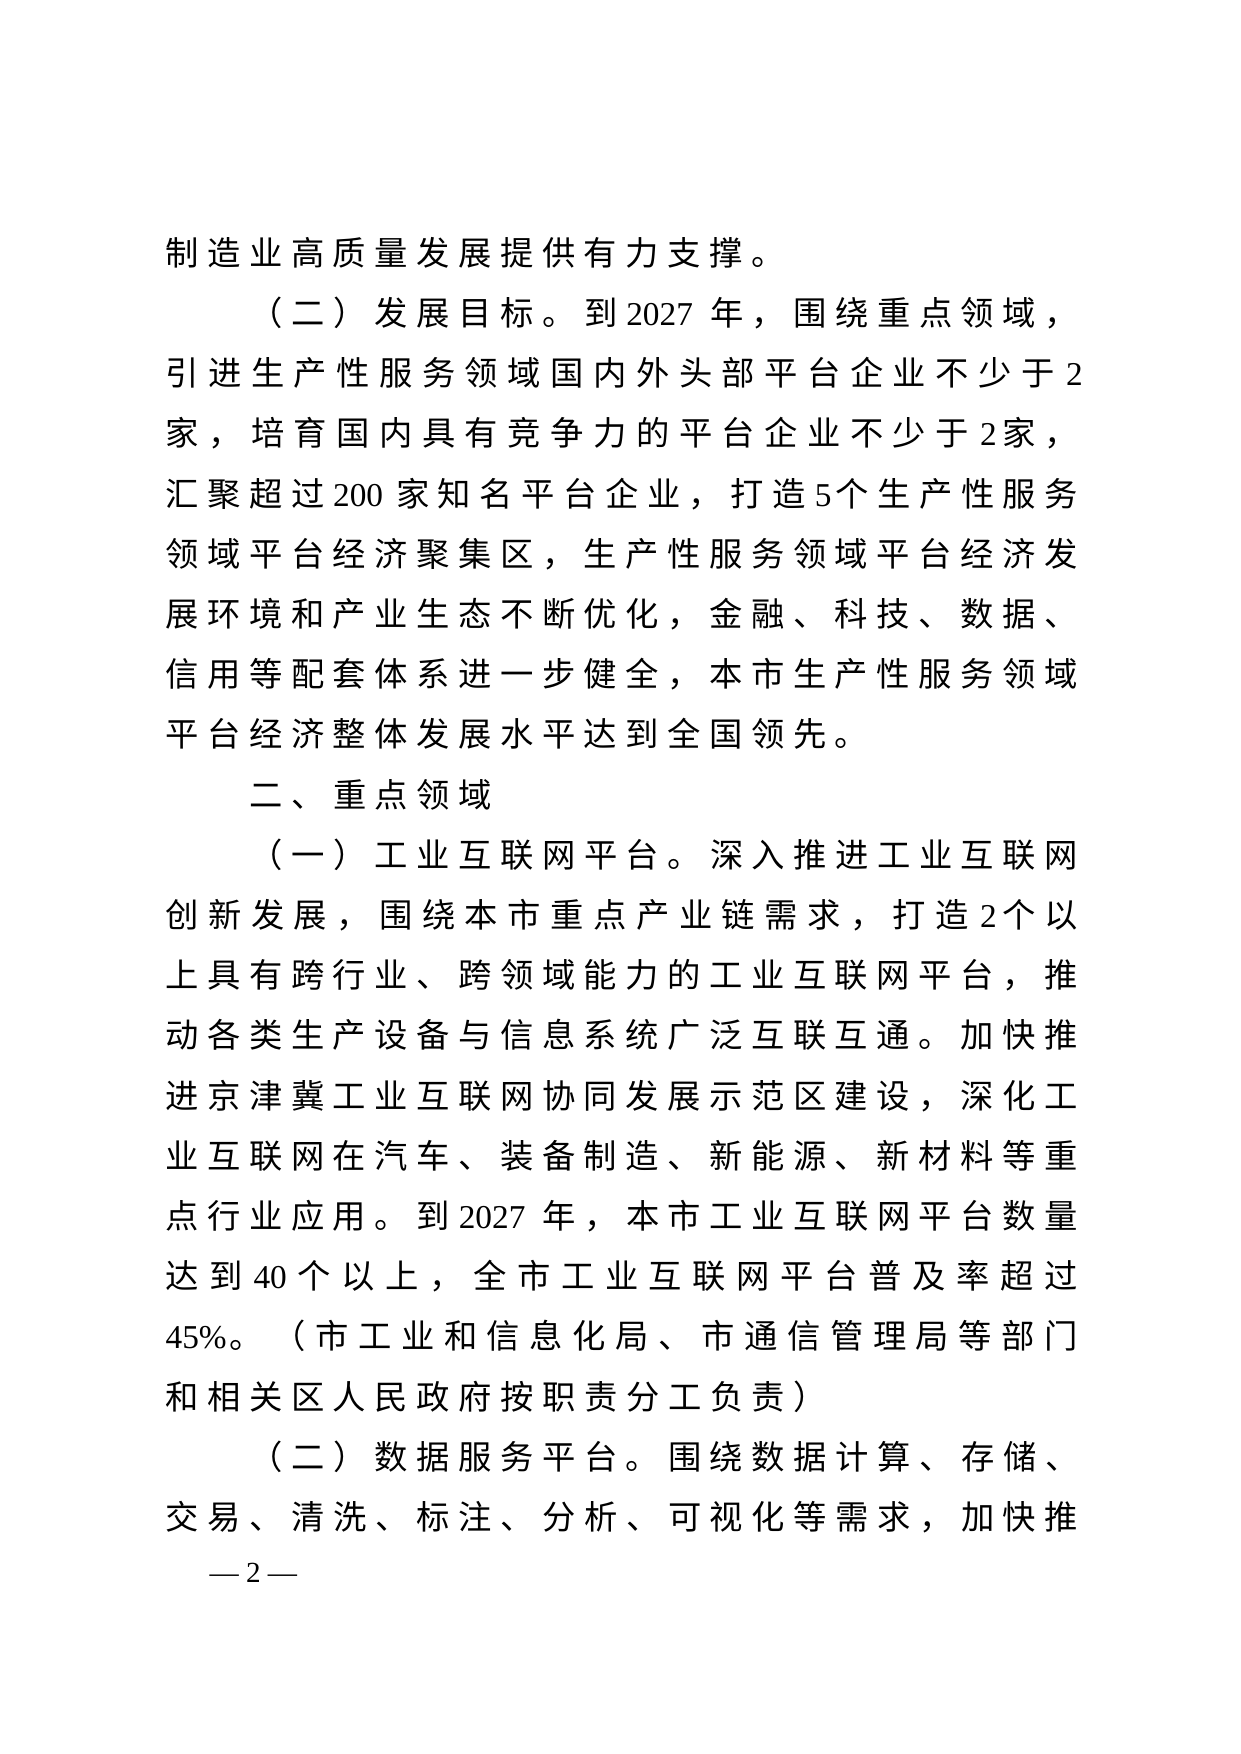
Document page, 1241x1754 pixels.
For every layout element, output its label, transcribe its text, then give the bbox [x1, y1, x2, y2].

text （二）发展目标。到2027年，围绕重点领域，引进生产性服务领域国内外头部平台企业不少于2家，培育国内具有竞争力的平台企业不少于2家，汇聚超过200家知名平台企业，打造5个生产性服务领域平台经济聚集区，生产性服务领域平台经济发展环境和产业生态不断优化，金融、科技、数据、信用等配套体系进一步健全，本市生产性服务领域平台经济整体发展水平达到全国领先。 [165, 281, 1087, 762]
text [165, 221, 1087, 281]
text （一）工业互联网平台。深入推进工业互联网创新发展，围绕本市重点产业链需求，打造2个以上具有跨行业、跨领域能力的工业互联网平台，推动各类生产设备与信息系统广泛互联互通。加快推进京津冀工业互联网协同发展示范区建设，深化工业互联网在汽车、装备制造、新能源、新材料等重点行业应用。到2027年，本市工业互联网平台数量达到40个以上，全市工业互联网平台普及率超过45%。（市工业和信息化局、市通信管理局等部门和相关区人民政府按职责分工负责） [165, 823, 1087, 1425]
text 二、重点领域 [165, 762, 1087, 823]
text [165, 1425, 1087, 1545]
